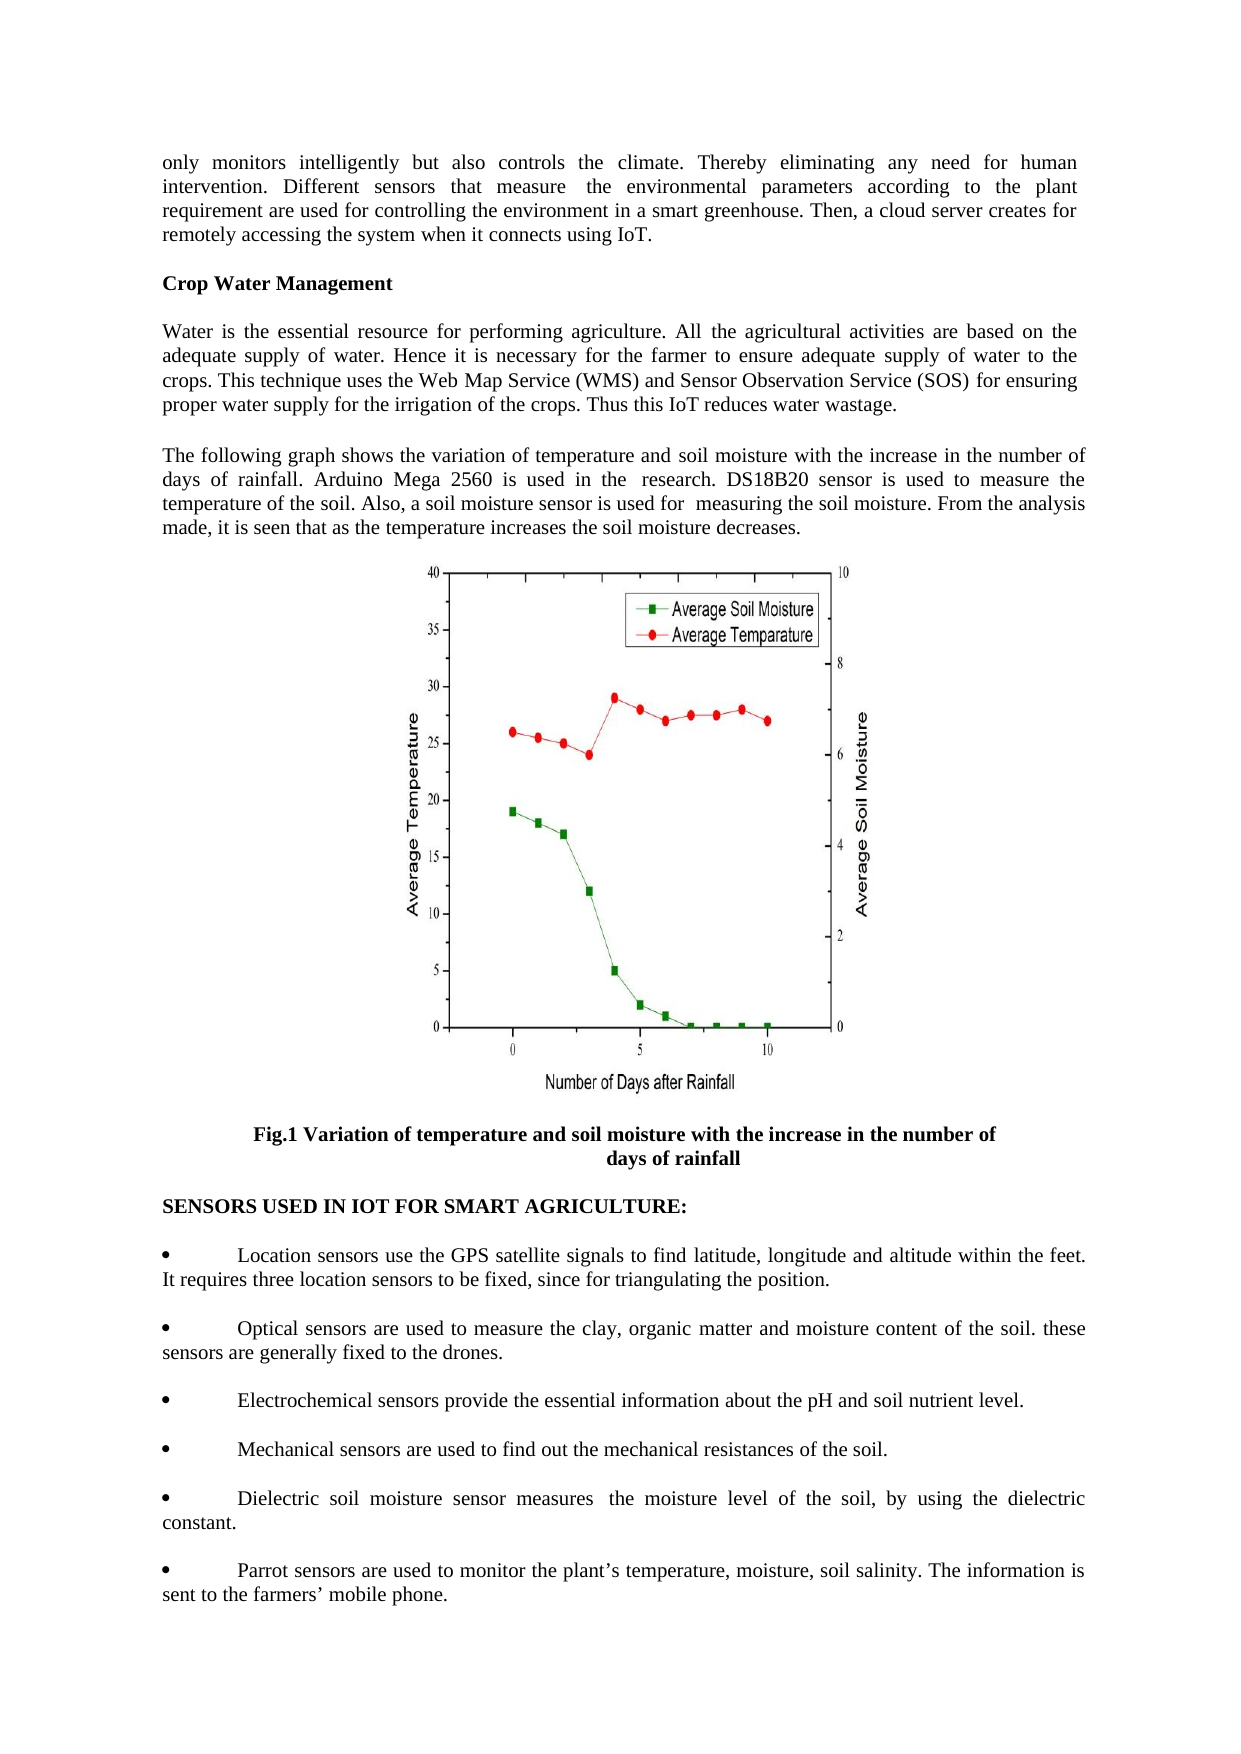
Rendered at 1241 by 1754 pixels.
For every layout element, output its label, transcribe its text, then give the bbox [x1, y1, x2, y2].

list Optical sensors are used to measure the clay, organic matter and moisture content of the soil. these sensors are generally fixed to the drones. [162, 1316, 1086, 1364]
list Location sensors use the GPS satellite signals to find latitude, longitude and altitude within the feet. It requires three location sensors to be fixed, since for triangulating the position. [162, 1243, 1086, 1291]
text The following graph shows the variation of temperature and soil moisture with the increase in the number of days of rainfall. Arduino Mega 2560 is used in the research. DS18B20 sensor is used to measure the temperature of the soil. Also, a soil moisture sensor is used for measuring the soil moisture. From the analysis made, it is seen that as the temperature increases the soil moisture decreases. [162, 443, 1086, 539]
subtitle Crop Water Management [162, 271, 1090, 295]
list Mechanical sensors are used to find out the mechanical resistances of the soil. [162, 1437, 1086, 1461]
picture [406, 563, 874, 1098]
list Electrochemical sensors provide the essential information about the pH and soil nutrient level. [162, 1388, 1086, 1412]
list Dielectric soil moisture sensor measures the moisture level of the soil, by using the dielectric constant. [162, 1486, 1086, 1534]
subtitle SENSORS USED IN IOT FOR SMART AGRICULTURE: [162, 1194, 1007, 1218]
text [162, 150, 1078, 246]
list Parrot sensors are used to monitor the plant’s temperature, moisture, soil salinity. The information is sent to the farmers’ mobile phone. [162, 1558, 1086, 1606]
text Water is the essential resource for performing agriculture. All the agricultural activities are based on the adequate supply of water. Hence it is necessary for the farmer to ensure adequate supply of water to the crops. This technique uses the Web Map Service (WMS) and Sensor Observation Service (SOS) for ensuring proper water supply for the irrigation of the crops. Thus this IoT reduces water wastage. [162, 319, 1077, 416]
subtitle Fig.1 Variation of temperature and soil moisture with the increase in the number of days of rainfall [242, 1122, 1007, 1170]
